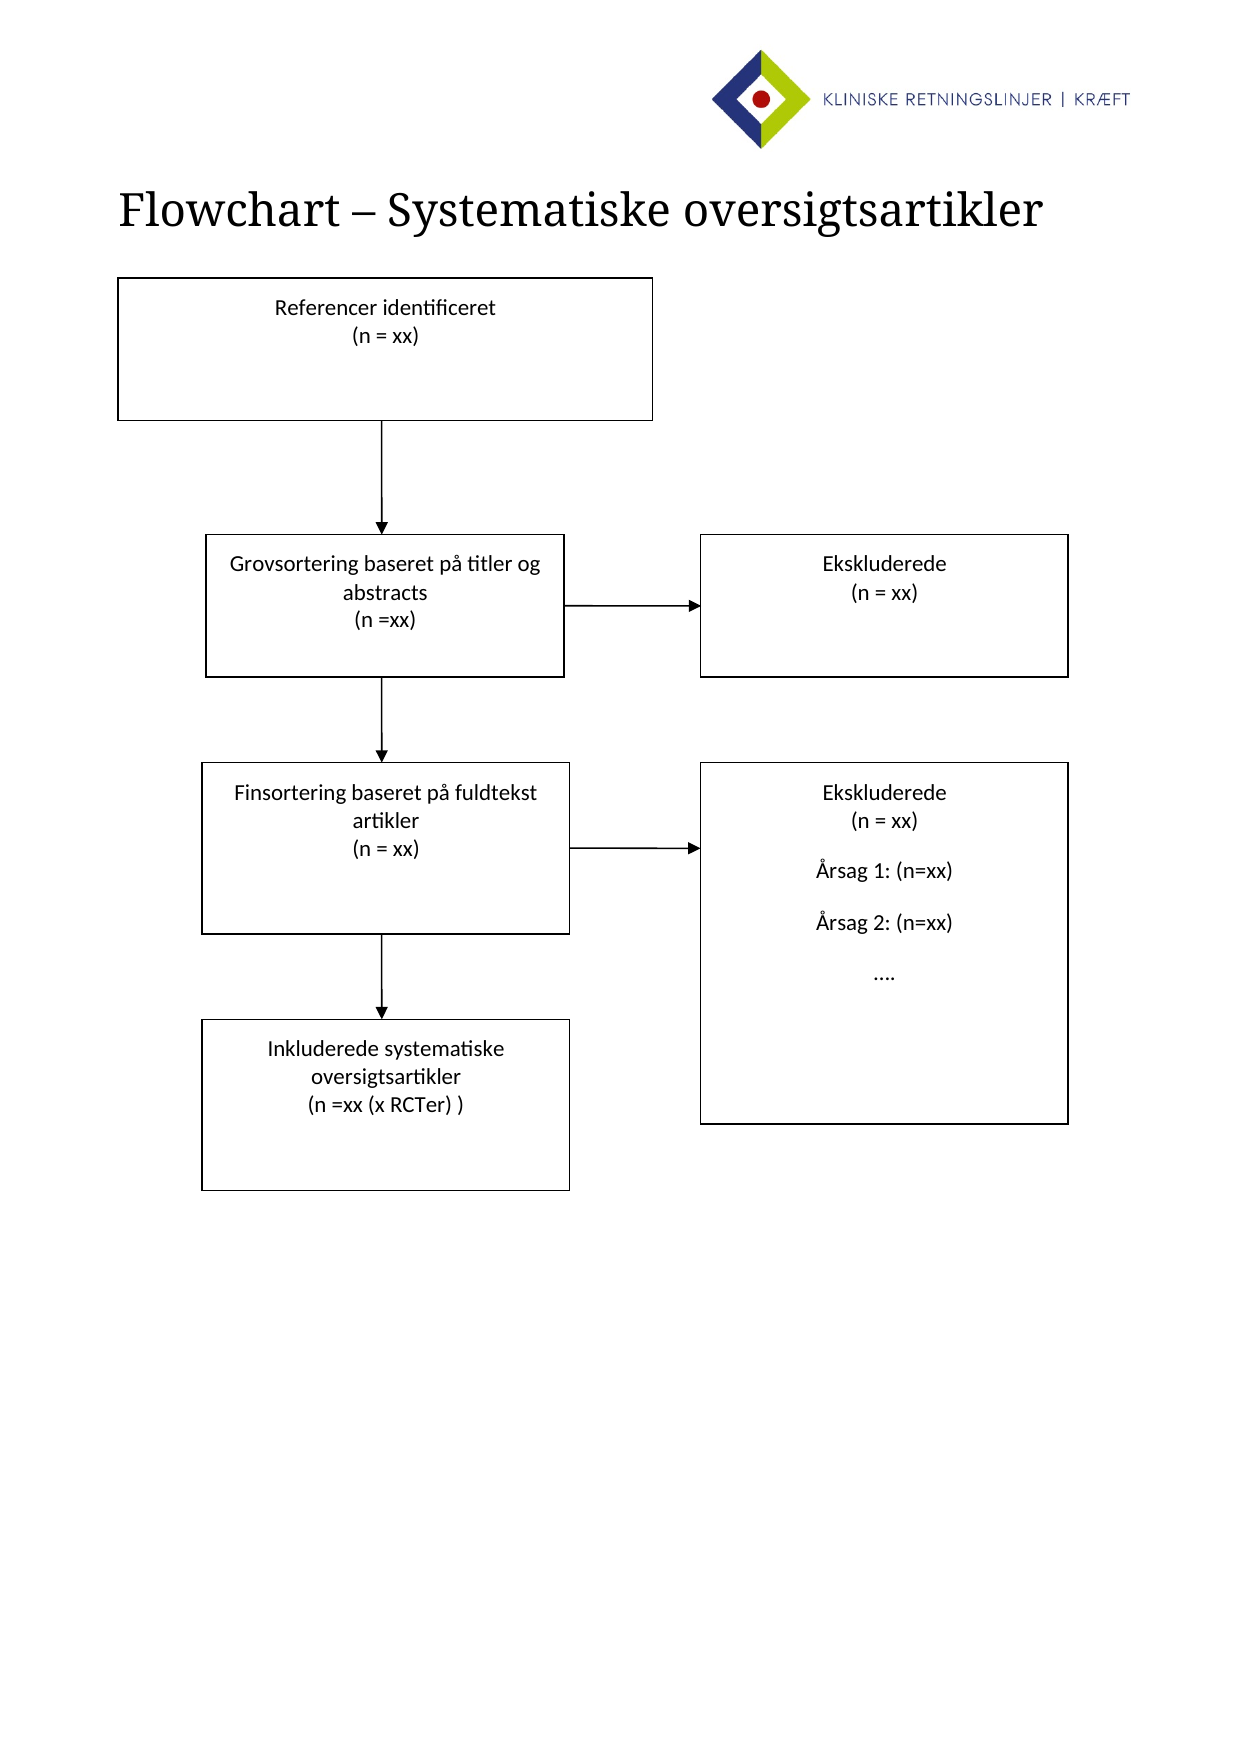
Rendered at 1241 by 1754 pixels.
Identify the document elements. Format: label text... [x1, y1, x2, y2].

picture [708, 44, 1131, 151]
subtitle Flowchart – Systematiske oversigtsartikler [118, 177, 1122, 239]
